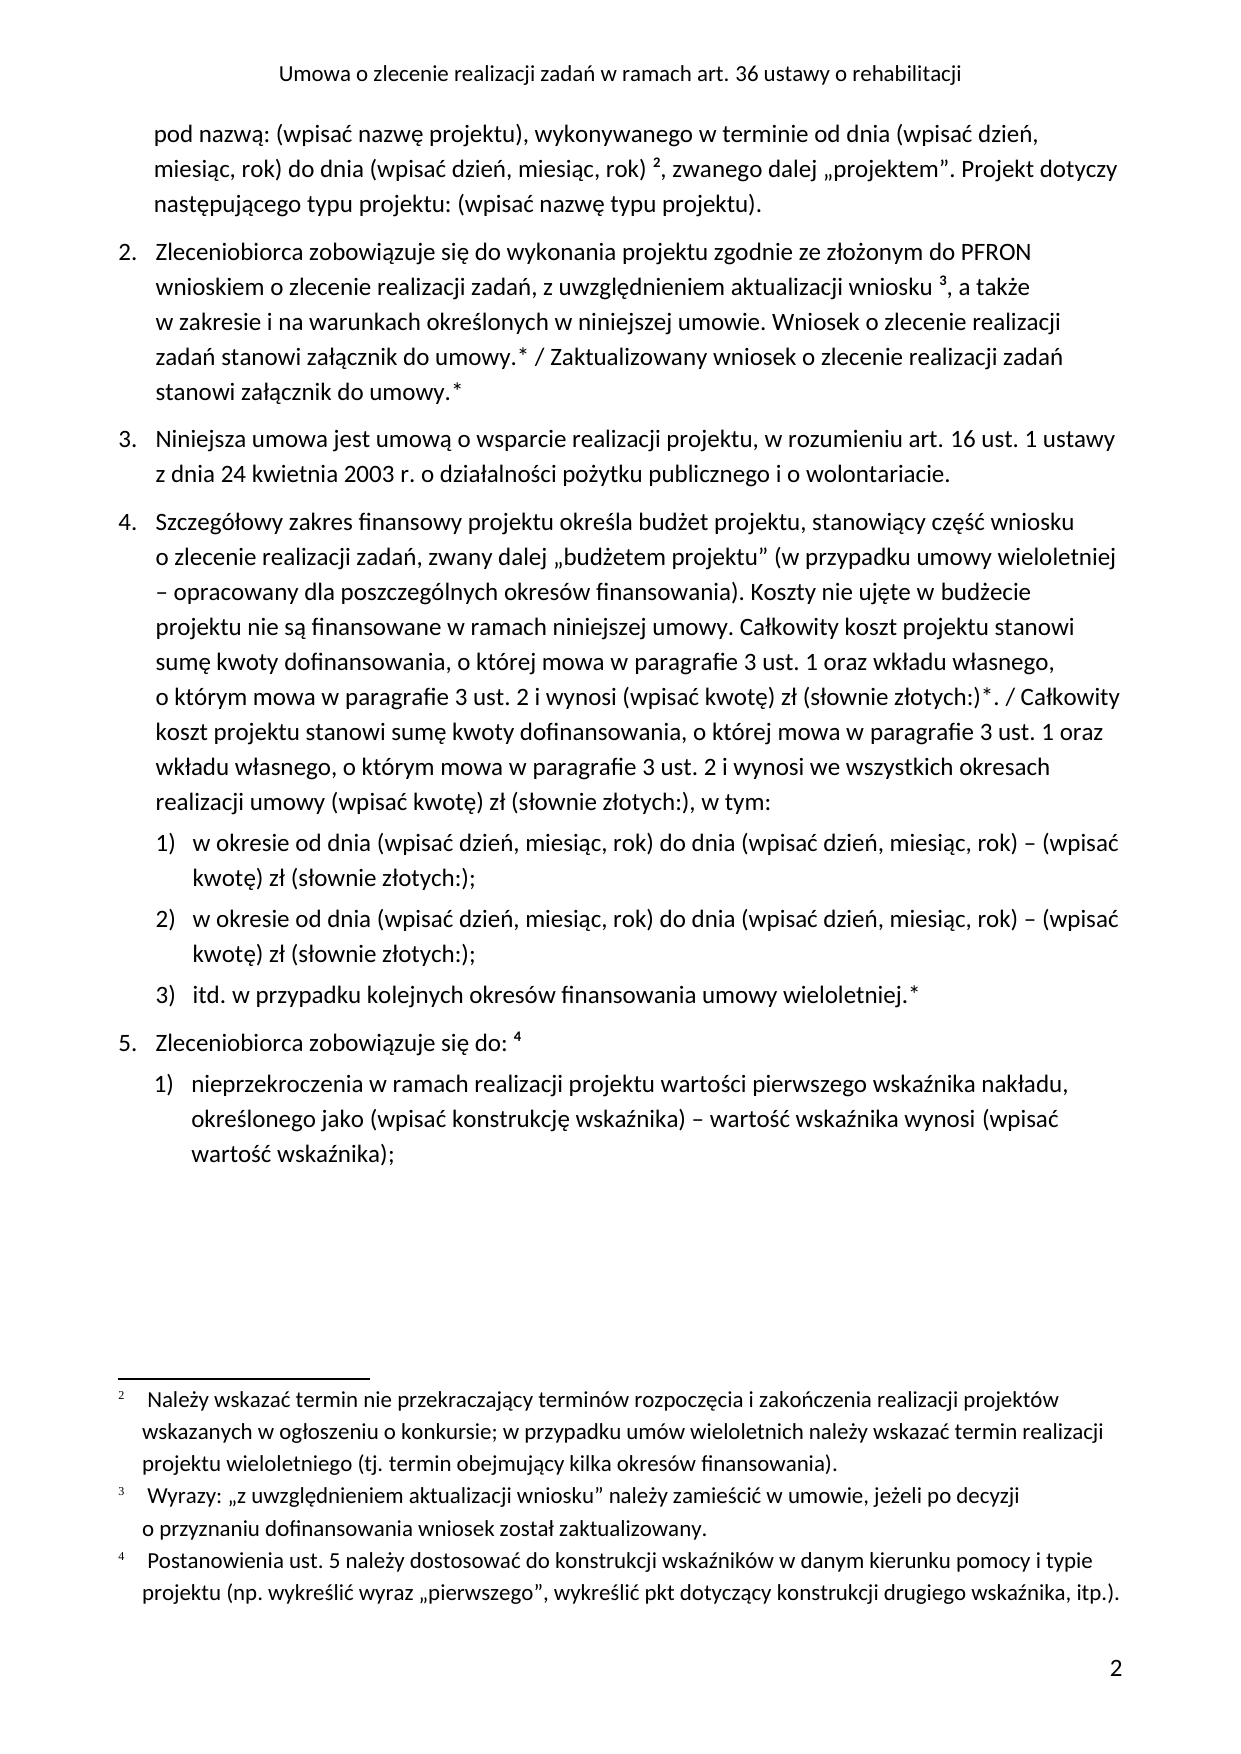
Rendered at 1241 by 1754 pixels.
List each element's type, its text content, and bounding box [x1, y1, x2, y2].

list w okresie od dnia (wpisać dzień, miesiąc, rok) do dnia (wpisać dzień, miesiąc, rok) – (wpisać kwotę) zł (słownie złotych:); [155, 827, 1122, 892]
list w okresie od dnia (wpisać dzień, miesiąc, rok) do dnia (wpisać dzień, miesiąc, rok) – (wpisać kwotę) zł (słownie złotych:); [155, 903, 1122, 969]
list Niniejsza umowa jest umową o wsparcie realizacji projektu, w rozumieniu art. 16 ust. 1 ustawy z dnia 24 kwietnia 2003 r. o działalności pożytku publicznego i o wolontariacie. [118, 423, 1122, 489]
list itd. w przypadku kolejnych okresów finansowania umowy wieloletniej.* [155, 979, 1122, 1010]
list nieprzekroczenia w ramach realizacji projektu wartości pierwszego wskaźnika nakładu, określonego jako (wpisać konstrukcję wskaźnika) – wartość wskaźnika wynosi (wpisać wartość wskaźnika); [153, 1068, 1122, 1169]
list Zleceniobiorca zobowiązuje się do wykonania projektu zgodnie ze złożonym do PFRON wnioskiem o zlecenie realizacji zadań, z uwzględnieniem aktualizacji wniosku , a także w zakresie i na warunkach określonych w niniejszej umowie. Wniosek o zlecenie realizacji zadań stanowi załącznik do umowy.* / Zaktualizowany wniosek o zlecenie realizacji zadań stanowi załącznik do umowy.* [118, 236, 1122, 406]
list Zleceniobiorca zobowiązuje się do: [118, 1027, 1122, 1057]
text pod nazwą: (wpisać nazwę projektu), wykonywanego w terminie od dnia (wpisać dzień, miesiąc, rok) do dnia (wpisać dzień, miesiąc, rok) , zwanego dalej „projektem”. Projekt dotyczy następującego typu projektu: (wpisać nazwę typu projektu). [153, 118, 1122, 219]
list Szczegółowy zakres finansowy projektu określa budżet projektu, stanowiący część wniosku o zlecenie realizacji zadań, zwany dalej „budżetem projektu” (w przypadku umowy wieloletniej – opracowany dla poszczególnych okresów finansowania). Koszty nie ujęte w budżecie projektu nie są finansowane w ramach niniejszej umowy. Całkowity koszt projektu stanowi sumę kwoty dofinansowania, o której mowa w paragrafie 3 ust. 1 oraz wkładu własnego, o którym mowa w paragrafie 3 ust. 2 i wynosi (wpisać kwotę) zł (słownie złotych:)*. / Całkowity koszt projektu stanowi sumę kwoty dofinansowania, o której mowa w paragrafie 3 ust. 1 oraz wkładu własnego, o którym mowa w paragrafie 3 ust. 2 i wynosi we wszystkich okresach realizacji umowy (wpisać kwotę) zł (słownie złotych:), w tym: [118, 506, 1122, 816]
